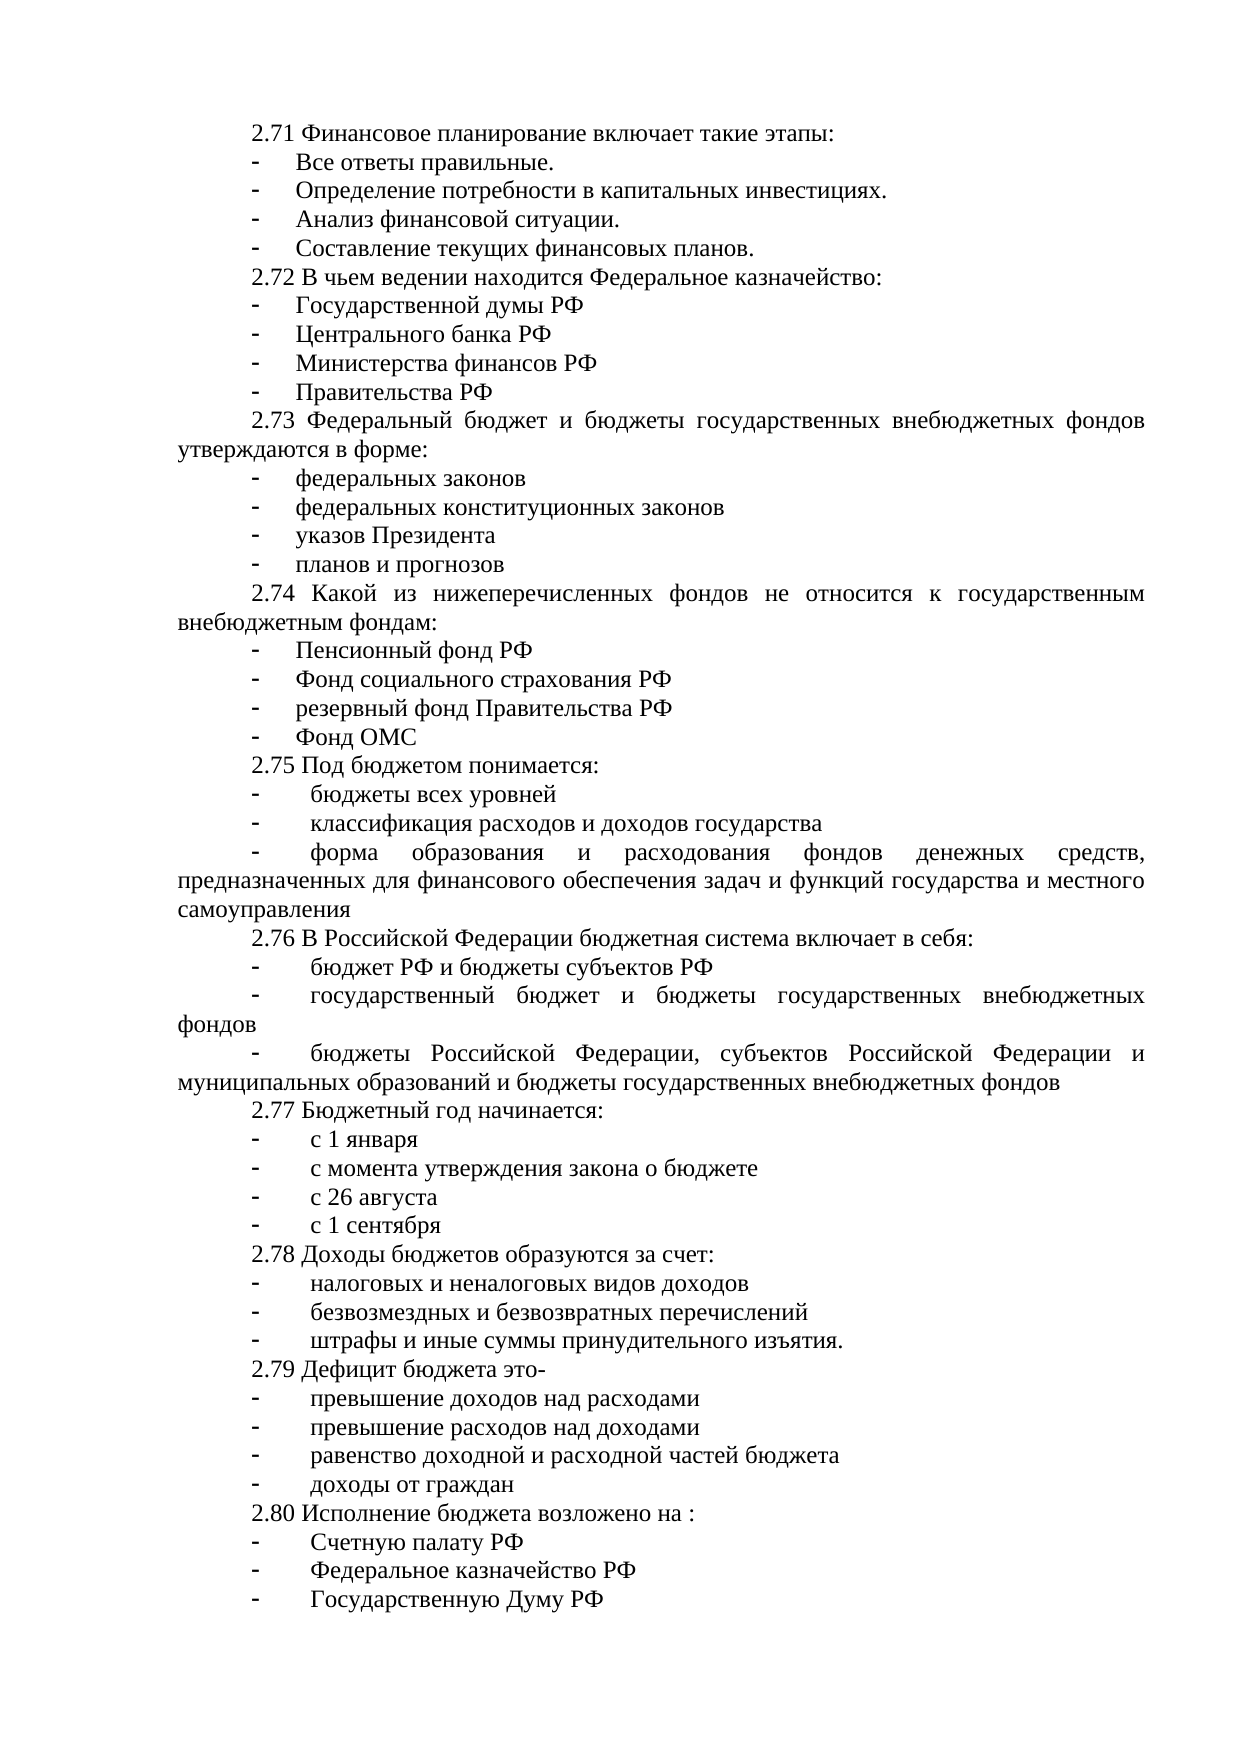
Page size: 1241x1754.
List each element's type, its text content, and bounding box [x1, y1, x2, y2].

list с момента утверждения закона о бюджете [177, 1153, 1146, 1182]
list федеральных конституционных законов [177, 492, 1146, 521]
list бюджеты Российской Федерации, субъектов Российской Федерации и муниципальных образований и бюджеты государственных внебюджетных фондов [177, 1038, 1146, 1096]
list безвозмездных и безвозвратных перечислений [177, 1297, 1146, 1326]
list планов и прогнозов [177, 549, 1146, 578]
text 2.78 Доходы бюджетов образуются за счет: [177, 1239, 1146, 1268]
list бюджет РФ и бюджеты субъектов РФ [177, 952, 1146, 981]
list Анализ финансовой ситуации. [177, 204, 1146, 233]
list равенство доходной и расходной частей бюджета [177, 1441, 1146, 1469]
list Счетную палату РФ [177, 1527, 1146, 1556]
list доходы от граждан [177, 1469, 1146, 1498]
list классификация расходов и доходов государства [177, 808, 1146, 837]
list превышение доходов над расходами [177, 1383, 1146, 1412]
list Правительства РФ [177, 377, 1146, 406]
list Все ответы правильные. [177, 147, 1146, 176]
text 2.71 Финансовое планирование включает такие этапы: [177, 118, 1146, 147]
text 2.73 Федеральный бюджет и бюджеты государственных внебюджетных фондов утверждаются в форме: [177, 406, 1146, 463]
list Государственную Думу РФ [177, 1584, 1146, 1613]
text 2.79 Дефицит бюджета это- [177, 1354, 1146, 1383]
list Определение потребности в капитальных инвестициях. [177, 176, 1146, 204]
text 2.72 В чьем ведении находится Федеральное казначейство: [177, 262, 1146, 291]
list штрафы и иные суммы принудительного изъятия. [177, 1326, 1146, 1354]
list резервный фонд Правительства РФ [177, 693, 1146, 722]
text 2.74 Какой из нижеперечисленных фондов не относится к государственным внебюджетным фондам: [177, 578, 1146, 636]
list Фонд социального страхования РФ [177, 664, 1146, 693]
list с 1 сентября [177, 1211, 1146, 1239]
list Государственной думы РФ [177, 291, 1146, 319]
list федеральных законов [177, 463, 1146, 492]
list форма образования и расходования фондов денежных средств, предназначенных для финансового обеспечения задач и функций государства и местного самоуправления [177, 837, 1146, 923]
list с 1 января [177, 1124, 1146, 1153]
list государственный бюджет и бюджеты государственных внебюджетных фондов [177, 981, 1146, 1038]
list Фонд ОМС [177, 722, 1146, 751]
list Центрального банка РФ [177, 319, 1146, 348]
list бюджеты всех уровней [177, 779, 1146, 808]
list налоговых и неналоговых видов доходов [177, 1268, 1146, 1297]
list указов Президента [177, 521, 1146, 549]
list превышение расходов над доходами [177, 1412, 1146, 1441]
list с 26 августа [177, 1182, 1146, 1211]
list Пенсионный фонд РФ [177, 636, 1146, 664]
text 2.75 Под бюджетом понимается: [177, 751, 1146, 779]
list Федеральное казначейство РФ [177, 1556, 1146, 1584]
list Министерства финансов РФ [177, 348, 1146, 377]
list Составление текущих финансовых планов. [177, 233, 1146, 262]
text 2.80 Исполнение бюджета возложено на : [177, 1498, 1146, 1527]
text 2.77 Бюджетный год начинается: [177, 1096, 1146, 1124]
text 2.76 В Российской Федерации бюджетная система включает в себя: [177, 923, 1146, 952]
